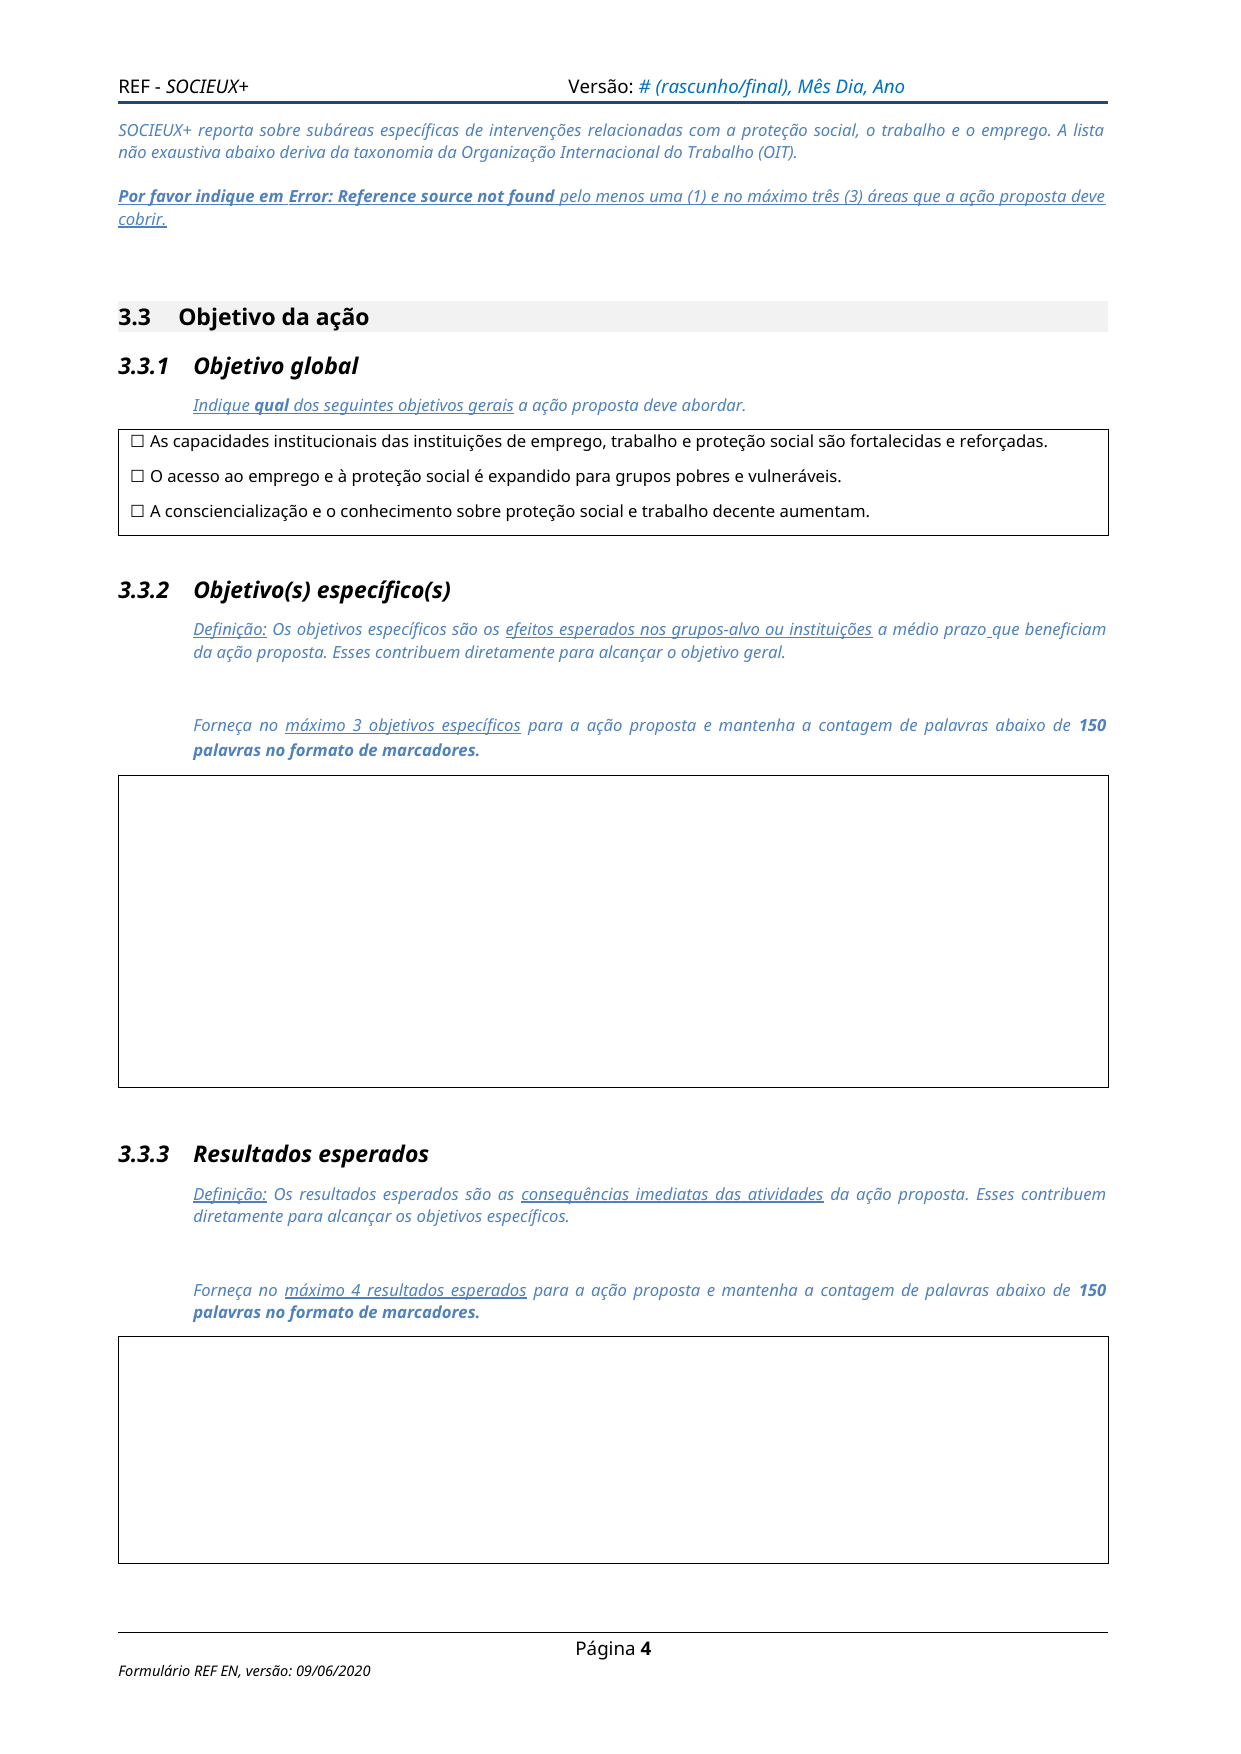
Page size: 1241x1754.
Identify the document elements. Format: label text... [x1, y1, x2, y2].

table_header [119, 776, 1108, 1087]
text Indique qual dos seguintes objetivos gerais a ação proposta deve abordar. [193, 393, 1108, 416]
text SOCIEUX+ reporta sobre subáreas específicas de intervenções relacionadas com a proteção social, o trabalho e o emprego. A lista não exaustiva abaixo deriva da taxonomia da Organização Internacional do Trabalho (OIT). [118, 118, 1108, 163]
text Definição: Os objetivos específicos são os efeitos esperados nos grupos-alvo ou instituições a médio prazo que beneficiam da ação proposta. Esses contribuem diretamente para alcançar o objetivo geral. [193, 618, 1108, 663]
subtitle Objetivo global [118, 349, 1108, 381]
subtitle Objetivo da ação [118, 301, 1108, 332]
text Forneça no máximo 4 resultados esperados para a ação proposta e mantenha a contagem de palavras abaixo de 150 palavras no formato de marcadores. [193, 1278, 1108, 1323]
text Forneça no máximo 3 objetivos específicos para a ação proposta e mantenha a contagem de palavras abaixo de 150 palavras no formato de marcadores. [193, 714, 1108, 762]
subtitle Objetivo(s) específico(s) [118, 574, 1108, 606]
text Definição: Os resultados esperados são as consequências imediatas das atividades da ação proposta. Esses contribuem diretamente para alcançar os objetivos específicos. [193, 1182, 1108, 1228]
table_header [119, 1337, 1108, 1563]
subtitle Resultados esperados [118, 1138, 1108, 1170]
table_header As capacidades institucionais das instituições de emprego, trabalho e proteção social são fortalecidas e reforçadas. O acesso ao emprego e à proteção social é expandido para grupos pobres e vulneráveis. A consciencialização e o conhecimento sobre proteção social e trabalho decente aumentam. [119, 430, 1108, 535]
